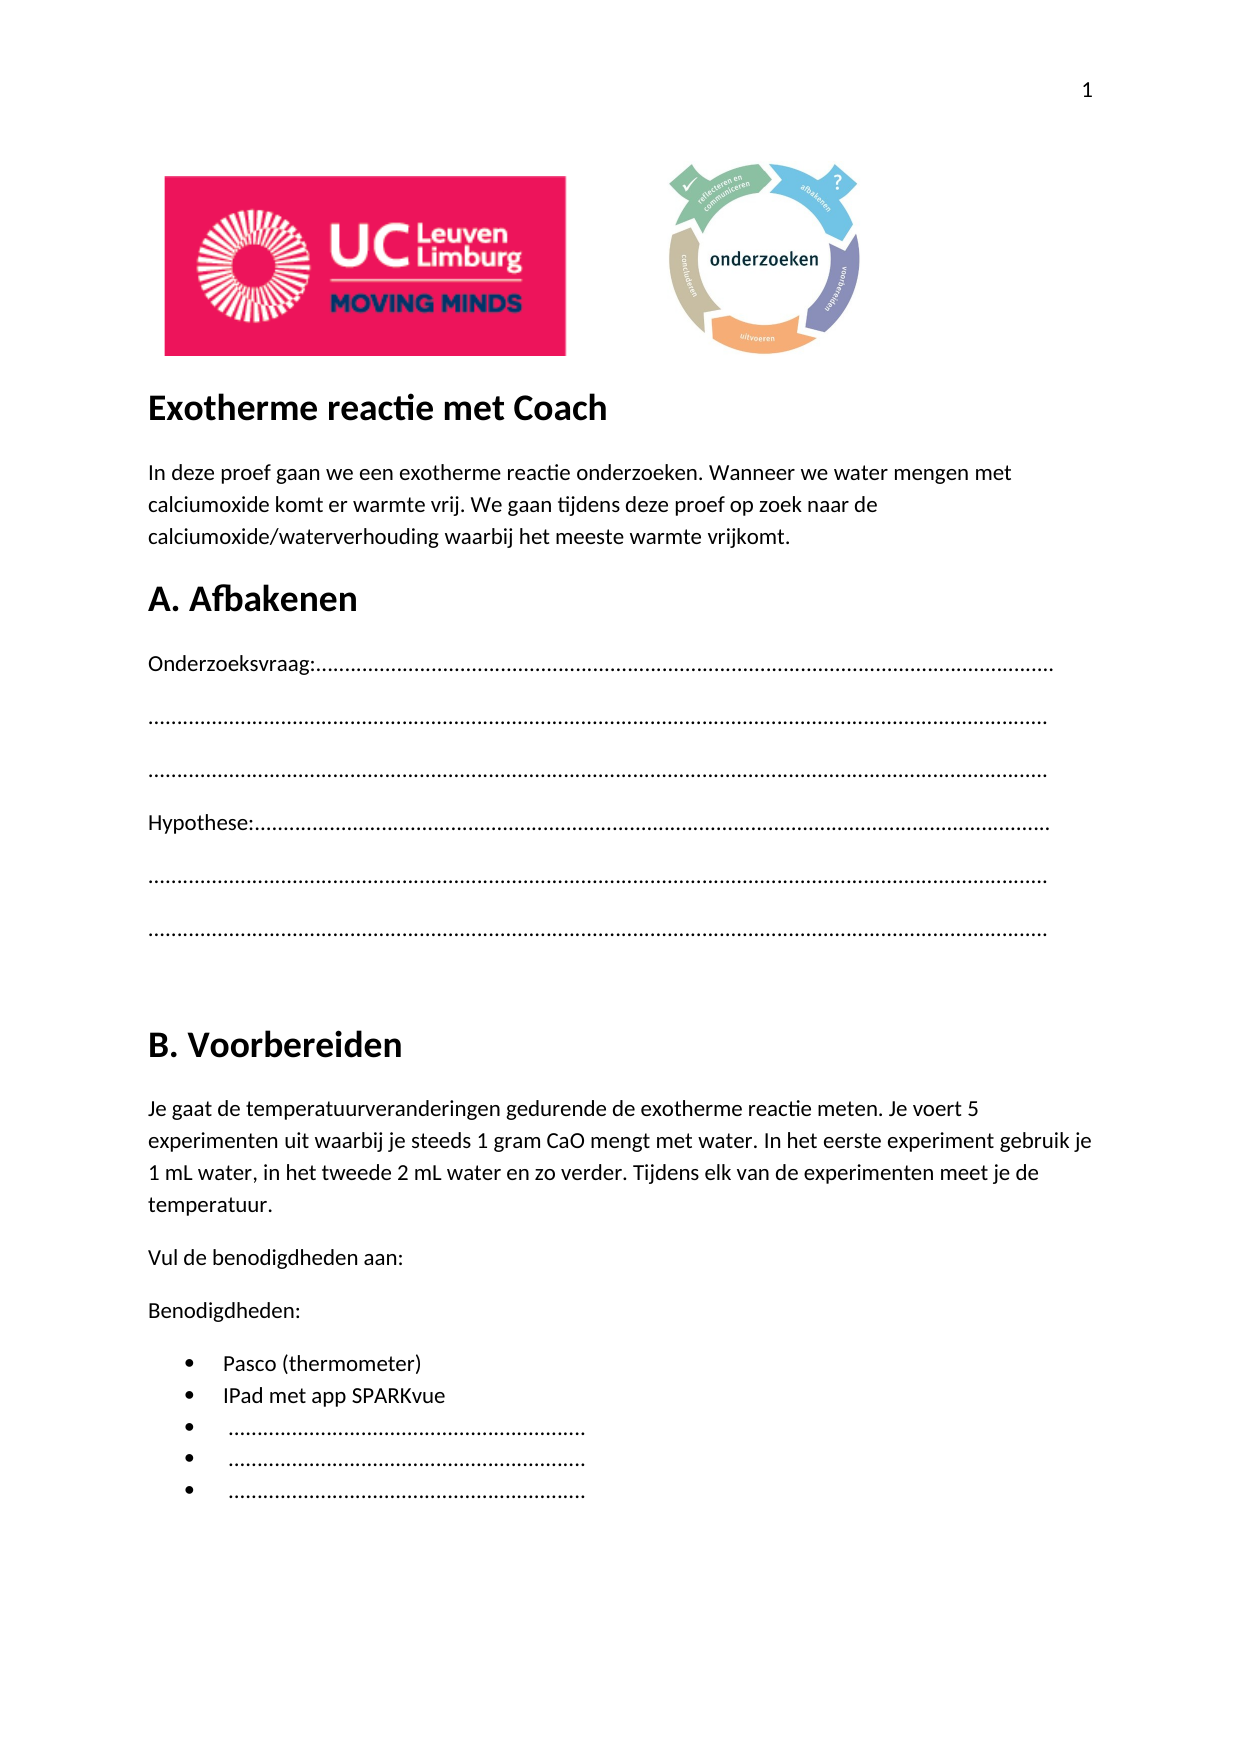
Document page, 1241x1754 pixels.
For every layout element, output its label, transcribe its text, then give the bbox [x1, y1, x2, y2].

subtitle Exotherme reactie met Coach [148, 384, 1101, 430]
list .............................................................. [185, 1476, 1101, 1504]
picture [164, 176, 567, 356]
text ............................................................................................................................................................ [148, 861, 1101, 889]
text Hypothese:.......................................................................................................................................... [148, 808, 1101, 836]
subtitle Afbakenen [148, 575, 1101, 621]
text Vul de benodigdheden aan: Benodigdheden: [148, 1243, 406, 1324]
picture [667, 161, 861, 356]
list IPad met app SPARKvue [185, 1382, 1101, 1409]
text Onderzoeksvraag:................................................................................................................................ [148, 649, 1101, 677]
list .............................................................. [185, 1413, 1101, 1441]
list Pasco (thermometer) [185, 1349, 1101, 1378]
text ............................................................................................................................................................ [148, 914, 1101, 942]
text In deze proef gaan we een exotherme reactie onderzoeken. Wanneer we water mengen met calciumoxide komt er warmte vrij. We gaan tijdens deze proef op zoek naar de calciumoxide/waterverhouding waarbij het meeste warmte vrijkomt. [148, 458, 1101, 550]
list .............................................................. [185, 1444, 1101, 1473]
text ............................................................................................................................................................ [148, 755, 1101, 783]
subtitle Voorbereiden [148, 1021, 1101, 1066]
text Je gaat de temperatuurveranderingen gedurende de exotherme reactie meten. Je voert 5 experimenten uit waarbij je steeds 1 gram CaO mengt met water. In het eerste experiment gebruik je 1 mL water, in het tweede 2 mL water en zo verder. Tijdens elk van de experimenten meet je de temperatuur. [148, 1094, 1096, 1218]
text ............................................................................................................................................................ [148, 702, 1101, 730]
